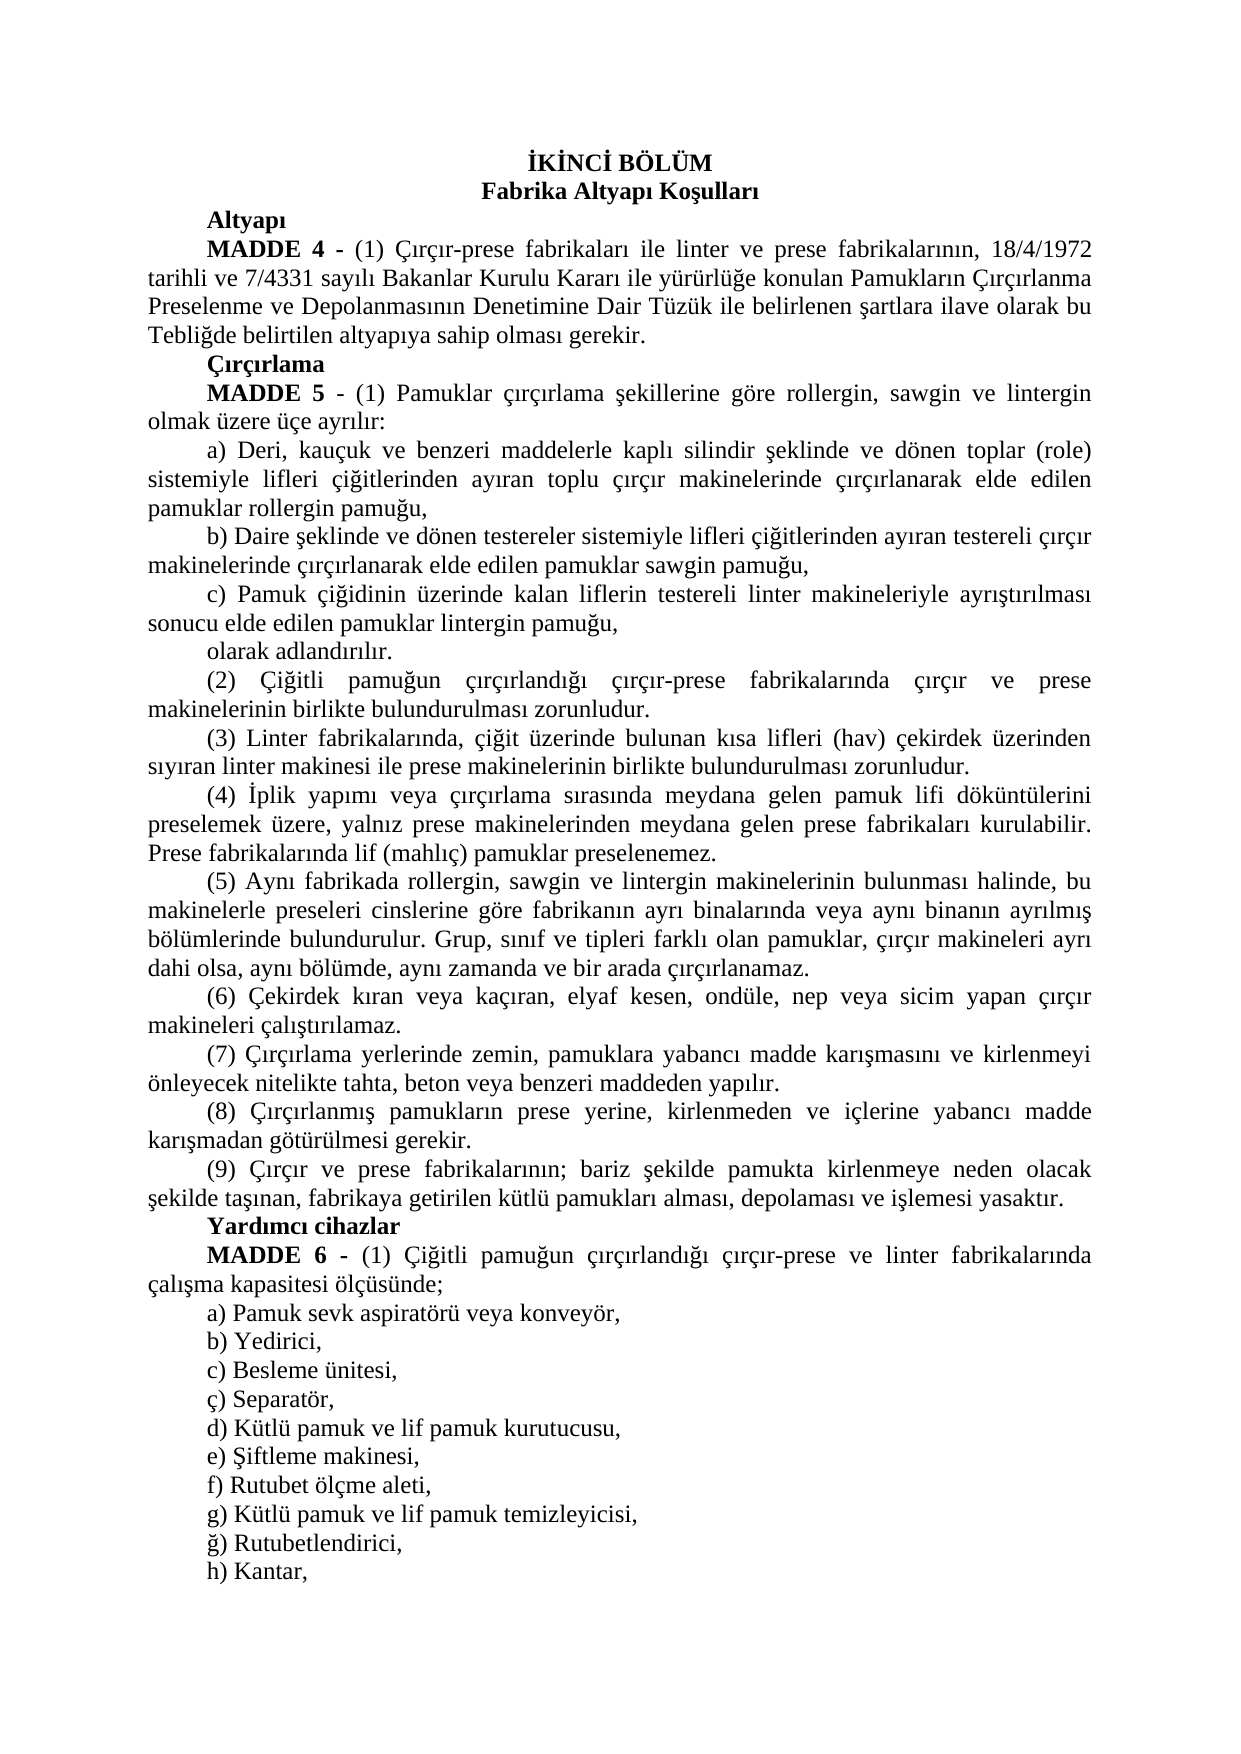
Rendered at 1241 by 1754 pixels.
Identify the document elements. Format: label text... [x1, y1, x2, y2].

text b) Daire şeklinde ve dönen testereler sistemiyle lifleri çiğitlerinden ayıran testereli çırçır makinelerinde çırçırlanarak elde edilen pamuklar sawgin pamuğu, [148, 521, 1093, 579]
text İKİNCİ BÖLÜM [148, 148, 1093, 176]
text Yardımcı cihazlar [148, 1211, 1093, 1240]
text c) Pamuk çiğidinin üzerinde kalan liflerin testereli linter makineleriyle ayrıştırılması sonucu elde edilen pamuklar lintergin pamuğu, [148, 579, 1093, 636]
text (7) Çırçırlama yerlerinde zemin, pamuklara yabancı madde karışmasını ve kirlenmeyi önleyecek nitelikte tahta, beton veya benzeri maddeden yapılır. [148, 1039, 1093, 1096]
text Çırçırlama [148, 349, 1093, 378]
text (9) Çırçır ve prese fabrikalarının; bariz şekilde pamukta kirlenmeye neden olacak şekilde taşınan, fabrikaya getirilen kütlü pamukları alması, depolaması ve işlemesi yasaktır. [148, 1154, 1093, 1211]
text g) Kütlü pamuk ve lif pamuk temizleyicisi, [148, 1499, 1093, 1528]
text Altyapı [148, 205, 1093, 234]
text MADDE 4 - (1) Çırçır-prese fabrikaları ile linter ve prese fabrikalarının, 18/4/1972 tarihli ve 7/4331 sayılı Bakanlar Kurulu Kararı ile yürürlüğe konulan Pamukların Çırçırlanma Preselenme ve Depolanmasının Denetimine Dair Tüzük ile belirlenen şartlara ilave olarak bu Tebliğde belirtilen altyapıya sahip olması gerekir. [148, 234, 1093, 349]
text MADDE 5 - (1) Pamuklar çırçırlama şekillerine göre rollergin, sawgin ve lintergin olmak üzere üçe ayrılır: [148, 378, 1093, 435]
text a) Pamuk sevk aspiratörü veya konveyör, [148, 1298, 1093, 1326]
text (3) Linter fabrikalarında, çiğit üzerinde bulunan kısa lifleri (hav) çekirdek üzerinden sıyıran linter makinesi ile prese makinelerinin birlikte bulundurulması zorunludur. [148, 723, 1093, 780]
text (5) Aynı fabrikada rollergin, sawgin ve lintergin makinelerinin bulunması halinde, bu makinelerle preseleri cinslerine göre fabrikanın ayrı binalarında veya aynı binanın ayrılmış bölümlerinde bulundurulur. Grup, sınıf ve tipleri farklı olan pamuklar, çırçır makineleri ayrı dahi olsa, aynı bölümde, aynı zamanda ve bir arada çırçırlanamaz. [148, 866, 1093, 981]
text d) Kütlü pamuk ve lif pamuk kurutucusu, [148, 1413, 1093, 1441]
text b) Yedirici, [148, 1326, 1093, 1355]
text MADDE 6 - (1) Çiğitli pamuğun çırçırlandığı çırçır-prese ve linter fabrikalarında çalışma kapasitesi ölçüsünde; [148, 1240, 1093, 1298]
text Fabrika Altyapı Koşulları [148, 176, 1093, 205]
text ç) Separatör, [148, 1384, 1093, 1413]
text (6) Çekirdek kıran veya kaçıran, elyaf kesen, ondüle, nep veya sicim yapan çırçır makineleri çalıştırılamaz. [148, 981, 1093, 1039]
text (4) İplik yapımı veya çırçırlama sırasında meydana gelen pamuk lifi döküntülerini preselemek üzere, yalnız prese makinelerinden meydana gelen prese fabrikaları kurulabilir. Prese fabrikalarında lif (mahlıç) pamuklar preselenemez. [148, 780, 1093, 866]
text ğ) Rutubetlendirici, [148, 1528, 1093, 1556]
text a) Deri, kauçuk ve benzeri maddelerle kaplı silindir şeklinde ve dönen toplar (role) sistemiyle lifleri çiğitlerinden ayıran toplu çırçır makinelerinde çırçırlanarak elde edilen pamuklar rollergin pamuğu, [148, 435, 1093, 521]
text f) Rutubet ölçme aleti, [148, 1470, 1093, 1499]
text (2) Çiğitli pamuğun çırçırlandığı çırçır-prese fabrikalarında çırçır ve prese makinelerinin birlikte bulundurulması zorunludur. [148, 665, 1093, 723]
text (8) Çırçırlanmış pamukların prese yerine, kirlenmeden ve içlerine yabancı madde karışmadan götürülmesi gerekir. [148, 1096, 1093, 1154]
text c) Besleme ünitesi, [148, 1355, 1093, 1384]
text h) Kantar, [148, 1556, 1093, 1585]
text e) Şiftleme makinesi, [148, 1441, 1093, 1470]
text olarak adlandırılır. [148, 636, 1093, 665]
